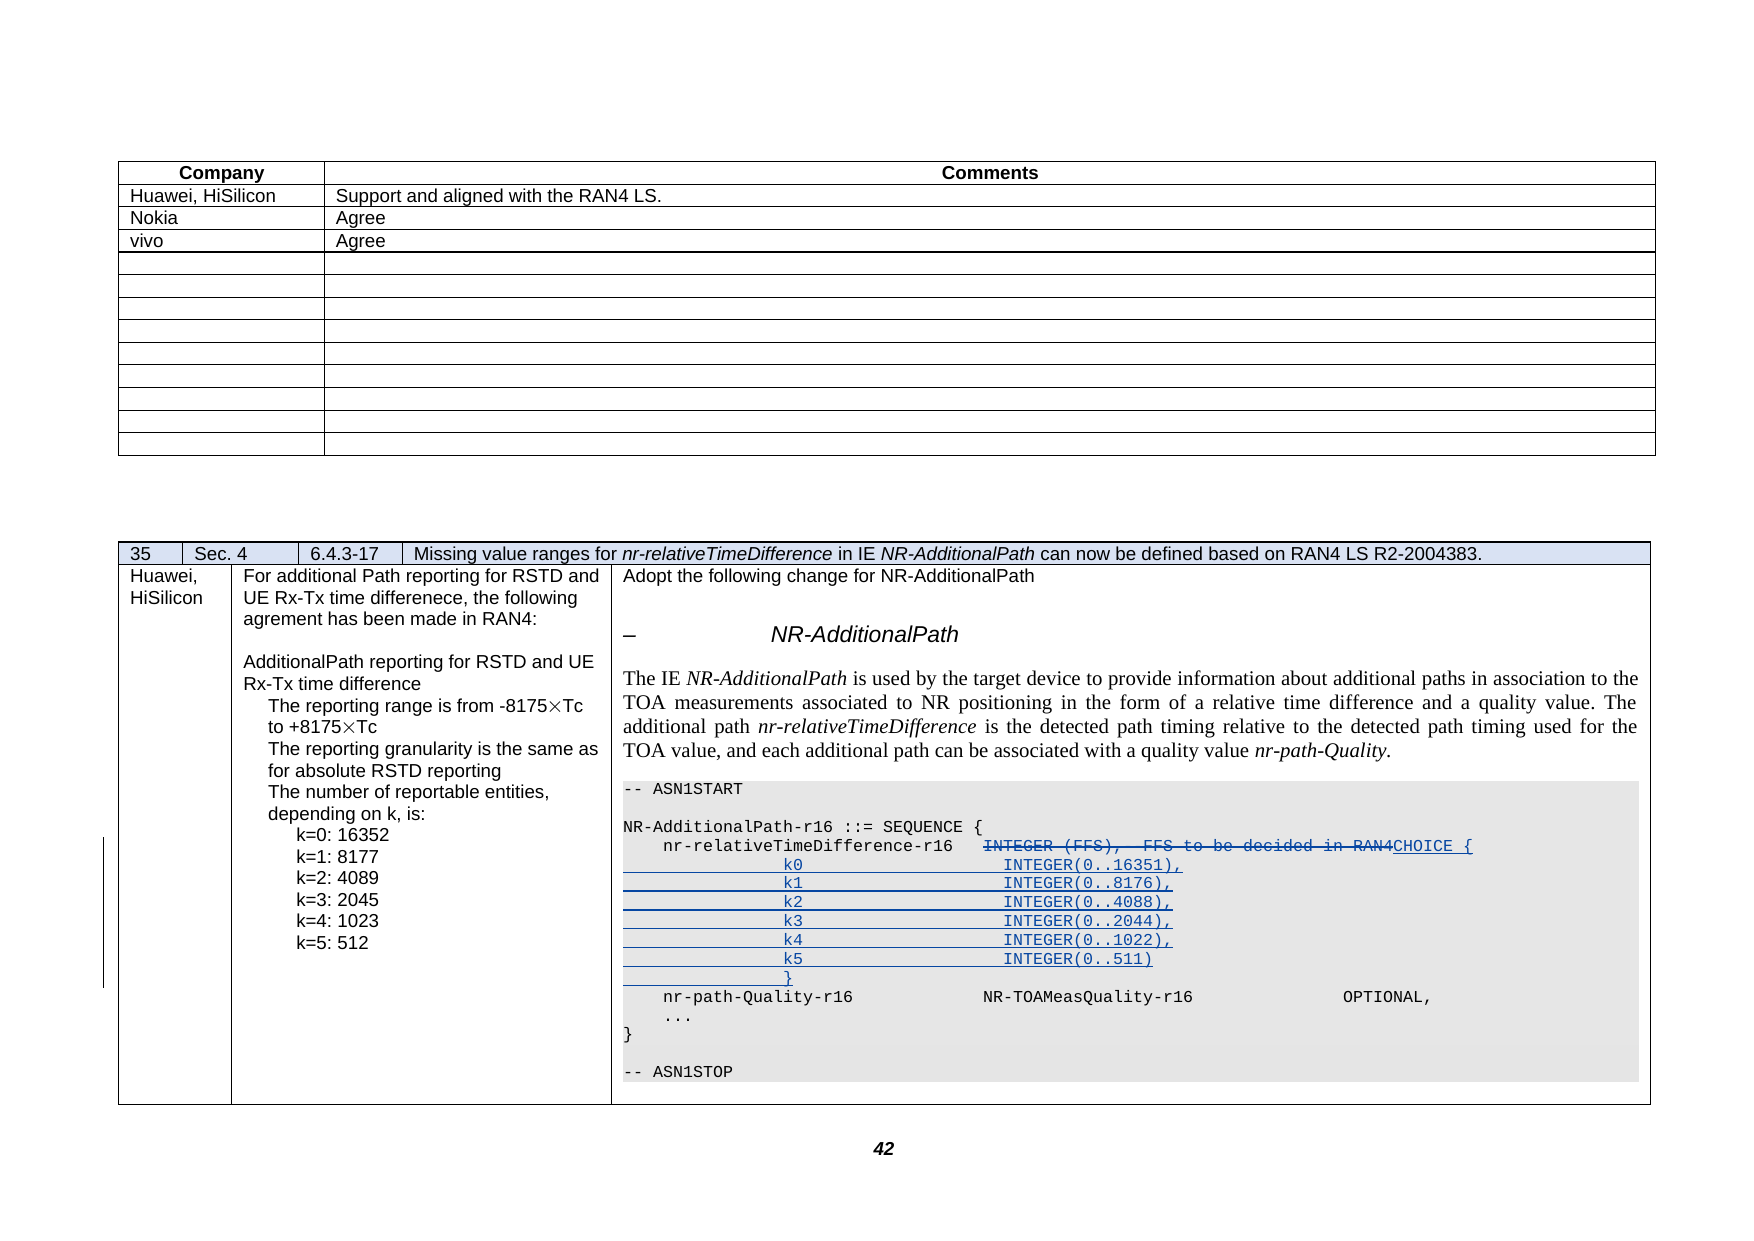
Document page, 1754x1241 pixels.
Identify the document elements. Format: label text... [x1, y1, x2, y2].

table_cell [119, 433, 324, 455]
table_header Comments [325, 162, 1655, 183]
table_header Company [119, 162, 324, 183]
table_cell [119, 388, 324, 409]
table_header Missing value ranges for nr-relativeTimeDifference in IE NR-AdditionalPath can now be defined based on RAN4 LS R2-2004383. [403, 543, 1650, 564]
table_cell Support and aligned with the RAN4 LS. [325, 185, 1655, 206]
table_cell [325, 365, 1655, 387]
table_cell [119, 320, 324, 342]
table_cell [325, 275, 1655, 297]
table_header Sec. 4 [183, 543, 298, 564]
table_cell Agree [325, 207, 1655, 229]
table_cell [119, 275, 324, 297]
table_cell Huawei, HiSilicon [119, 185, 324, 206]
table_cell [325, 433, 1655, 455]
table_cell [119, 411, 324, 432]
table_header 6.4.3-17 [299, 543, 402, 564]
table_cell [119, 365, 324, 387]
table_cell [325, 298, 1655, 319]
table_cell Nokia [119, 207, 324, 229]
table_cell Agree [325, 230, 1655, 251]
table_cell [325, 320, 1655, 342]
table_cell [325, 253, 1655, 274]
table_cell Adopt the following change for NR-AdditionalPath – NR-AdditionalPath The IE NR-AdditionalPath is used by the target device to provide information about additional paths in association to the TOA measurements associated to NR positioning in the form of a relative time difference and a quality value. The additional path nr-relativeTimeDifference is the detected path timing relative to the detected path timing used for the TOA value, and each additional path can be associated with a quality value nr-path-Quality. -- ASN1START NR-AdditionalPath-r16 ::= SEQUENCE { nr-relativeTimeDifference-r16 nr-path-Quality-r16 NR-TOAMeasQuality-r16 OPTIONAL, ... } -- ASN1STOP [612, 565, 1650, 1104]
table_cell [325, 411, 1655, 432]
table_header 35 [119, 543, 182, 564]
table_cell vivo [119, 230, 324, 251]
table_cell [119, 253, 324, 274]
table_cell [325, 343, 1655, 364]
table_cell [325, 388, 1655, 409]
table_cell [119, 298, 324, 319]
table_cell Huawei, HiSilicon [119, 565, 231, 1104]
table_cell For additional Path reporting for RSTD and UE Rx-Tx time differenece, the following agrement has been made in RAN4: AdditionalPath reporting for RSTD and UE Rx-Tx time difference The reporting range is from -8175Tc to +8175Tc The reporting granularity is the same as for absolute RSTD reporting The number of reportable entities, depending on k, is: k=0: 16352 k=1: 8177 k=2: 4089 k=3: 2045 k=4: 1023 k=5: 512 [232, 565, 611, 1104]
table_cell [119, 343, 324, 364]
